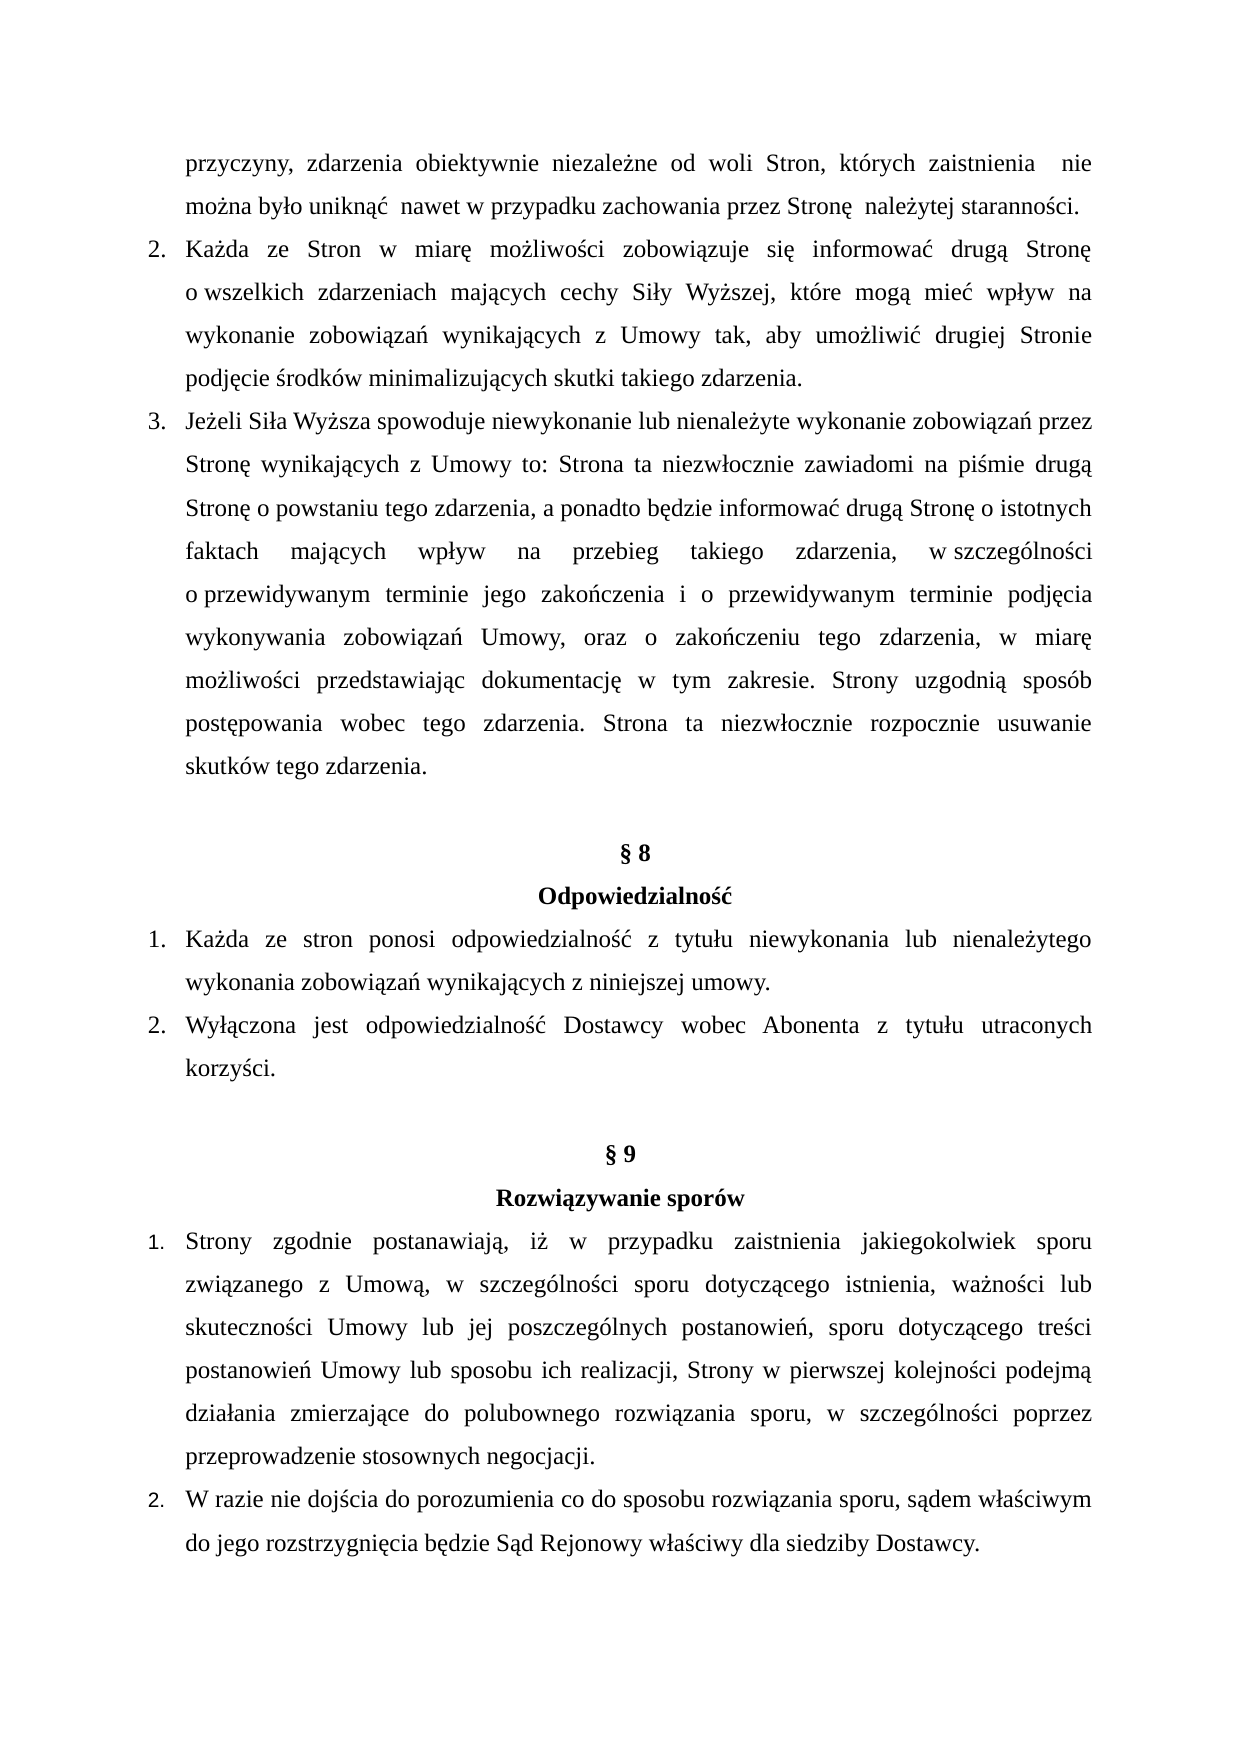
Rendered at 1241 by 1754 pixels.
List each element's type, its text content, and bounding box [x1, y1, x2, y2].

list Jeżeli Siła Wyższa spowoduje niewykonanie lub nienależyte wykonanie zobowiązań przez Stronę wynikających z Umowy to: Strona ta niezwłocznie zawiadomi na piśmie drugą Stronę o powstaniu tego zdarzenia, a ponadto będzie informować drugą Stronę o istotnych faktach mających wpływ na przebieg takiego zdarzenia, w szczególności o przewidywanym terminie jego zakończenia i o przewidywanym terminie podjęcia wykonywania zobowiązań Umowy, oraz o zakończeniu tego zdarzenia, w miarę możliwości przedstawiając dokumentację w tym zakresie. Strony uzgodnią sposób postępowania wobec tego zdarzenia. Strona ta niezwłocznie rozpocznie usuwanie skutków tego zdarzenia. [148, 406, 1093, 780]
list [148, 148, 1093, 219]
list Każda ze Stron w miarę możliwości zobowiązuje się informować drugą Stronę o wszelkich zdarzeniach mających cechy Siły Wyższej, które mogą mieć wpływ na wykonanie zobowiązań wynikających z Umowy tak, aby umożliwić drugiej Stronie podjęcie środków minimalizujących skutki takiego zdarzenia. [148, 234, 1093, 392]
text Odpowiedzialność [177, 881, 1093, 909]
list Wyłączona jest odpowiedzialność Dostawcy wobec Abonenta z tytułu utraconych korzyści. [148, 1010, 1093, 1082]
list Strony zgodnie postanawiają, iż w przypadku zaistnienia jakiegokolwiek sporu związanego z Umową, w szczególności sporu dotyczącego istnienia, ważności lub skuteczności Umowy lub jej poszczególnych postanowień, sporu dotyczącego treści postanowień Umowy lub sposobu ich realizacji, Strony w pierwszej kolejności podejmą działania zmierzające do polubownego rozwiązania sporu, w szczególności poprzez przeprowadzenie stosownych negocjacji. [148, 1226, 1093, 1470]
text § 9 [148, 1139, 1093, 1168]
text Rozwiązywanie sporów [148, 1183, 1093, 1211]
text § 8 [177, 838, 1093, 866]
list Każda ze stron ponosi odpowiedzialność z tytułu niewykonania lub nienależytego wykonania zobowiązań wynikających z niniejszej umowy. [148, 924, 1093, 996]
list W razie nie dojścia do porozumienia co do sposobu rozwiązania sporu, sądem właściwym do jego rozstrzygnięcia będzie Sąd Rejonowy właściwy dla siedziby Dostawcy. [148, 1484, 1093, 1556]
